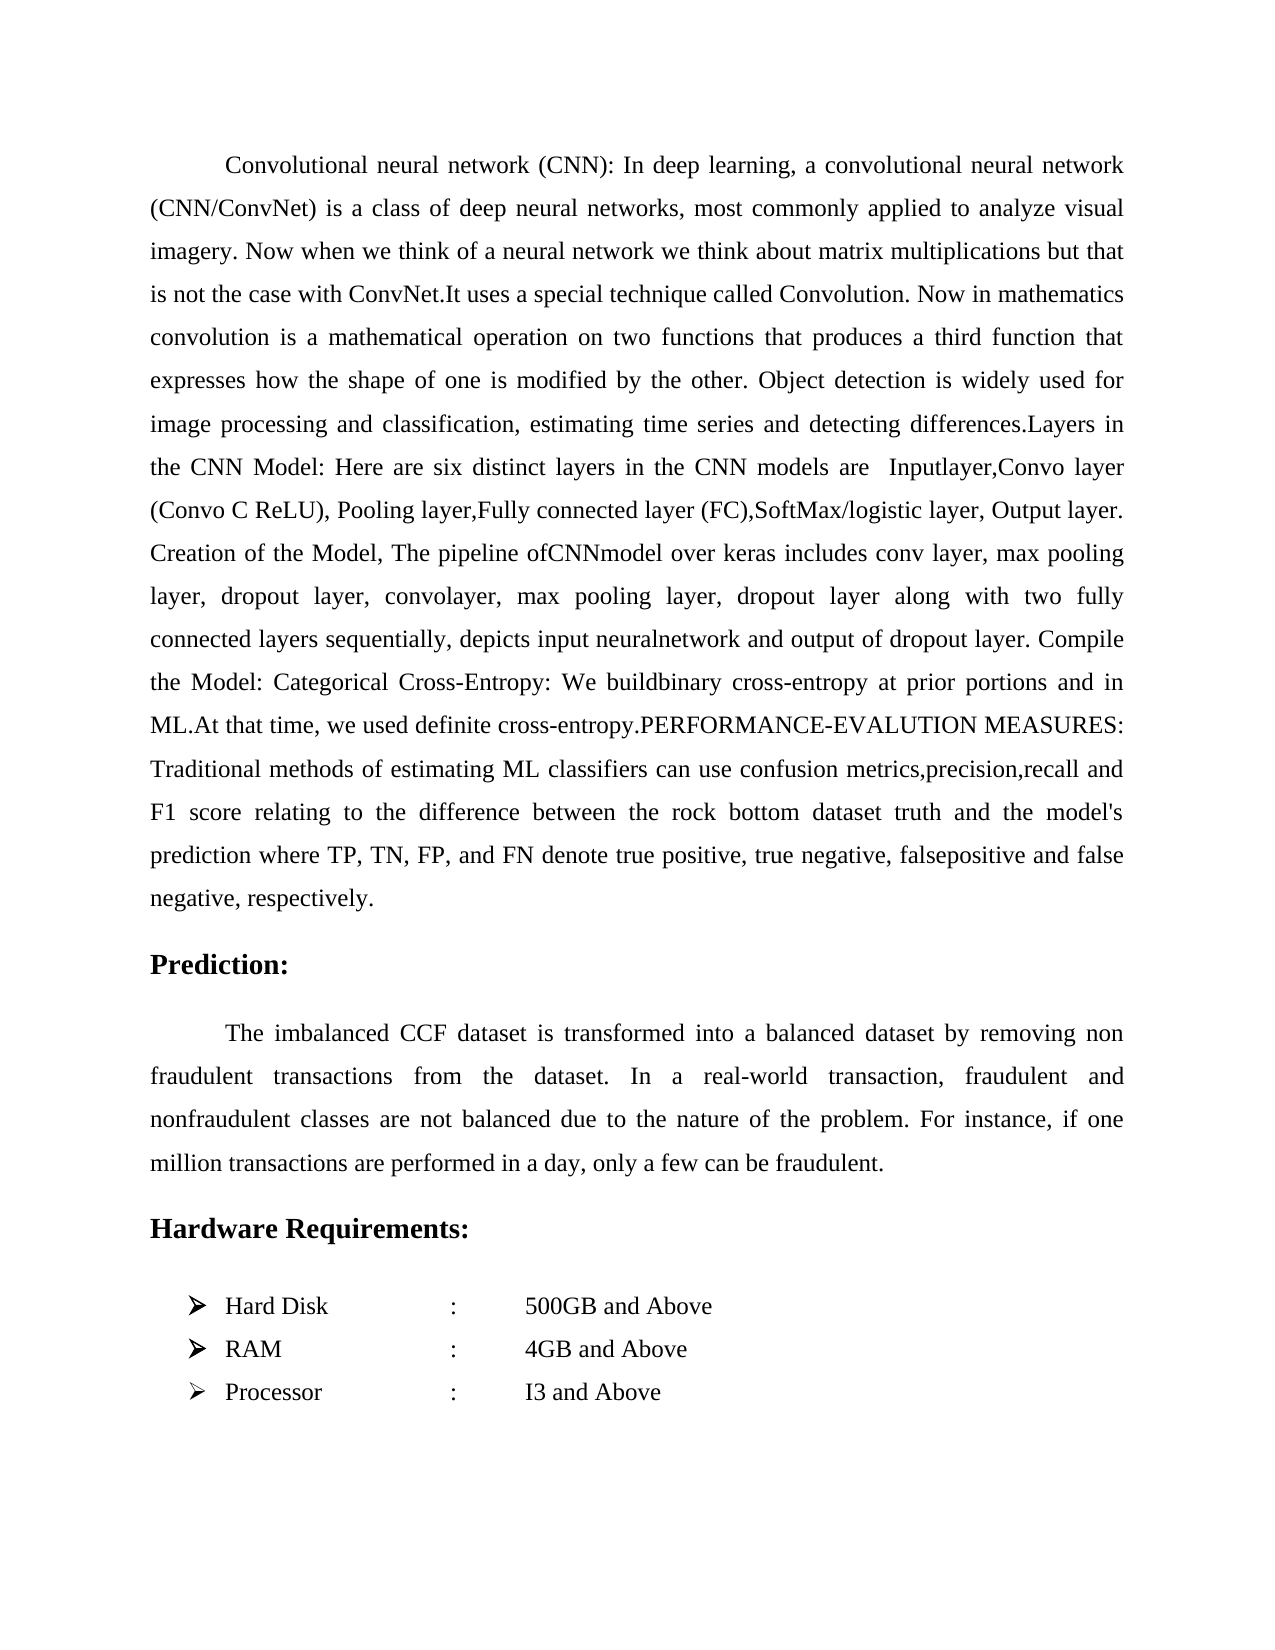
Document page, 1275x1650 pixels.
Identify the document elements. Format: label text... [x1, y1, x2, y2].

text The imbalanced CCF dataset is transformed into a balanced dataset by removing non fraudulent transactions from the dataset. In a real-world transaction, fraudulent and nonfraudulent classes are not balanced due to the nature of the problem. For instance, if one million transactions are performed in a day, only a few can be fraudulent. [150, 1018, 1125, 1176]
text Hardware Requirements: [150, 1212, 1125, 1245]
text Prediction: [150, 947, 1125, 981]
list Hard Disk : 500GB and Above [187, 1291, 1125, 1320]
list RAM : 4GB and Above [187, 1334, 1125, 1363]
list Processor : I3 and Above [187, 1377, 1125, 1406]
text Convolutional neural network (CNN): In deep learning, a convolutional neural network (CNN/ConvNet) is a class of deep neural networks, most commonly applied to analyze visual imagery. Now when we think of a neural network we think about matrix multiplications but that is not the case with ConvNet.It uses a special technique called Convolution. Now in mathematics convolution is a mathematical operation on two functions that produces a third function that expresses how the shape of one is modified by the other. Object detection is widely used for image processing and classification, estimating time series and detecting differences.Layers in the CNN Model: Here are six distinct layers in the CNN models are Inputlayer,Convo layer (Convo C ReLU), Pooling layer,Fully connected layer (FC),SoftMax/logistic layer, Output layer. Creation of the Model, The pipeline ofCNNmodel over keras includes conv layer, max pooling layer, dropout layer, convolayer, max pooling layer, dropout layer along with two fully connected layers sequentially, depicts input neuralnetwork and output of dropout layer. Compile the Model: Categorical Cross-Entropy: We buildbinary cross-entropy at prior portions and in ML.At that time, we used definite cross-entropy.PERFORMANCE-EVALUTION MEASURES: Traditional methods of estimating ML classifiers can use confusion metrics,precision,recall and F1 score relating to the difference between the rock bottom dataset truth and the model's prediction where TP, TN, FP, and FN denote true positive, true negative, falsepositive and false negative, respectively. [150, 150, 1125, 912]
